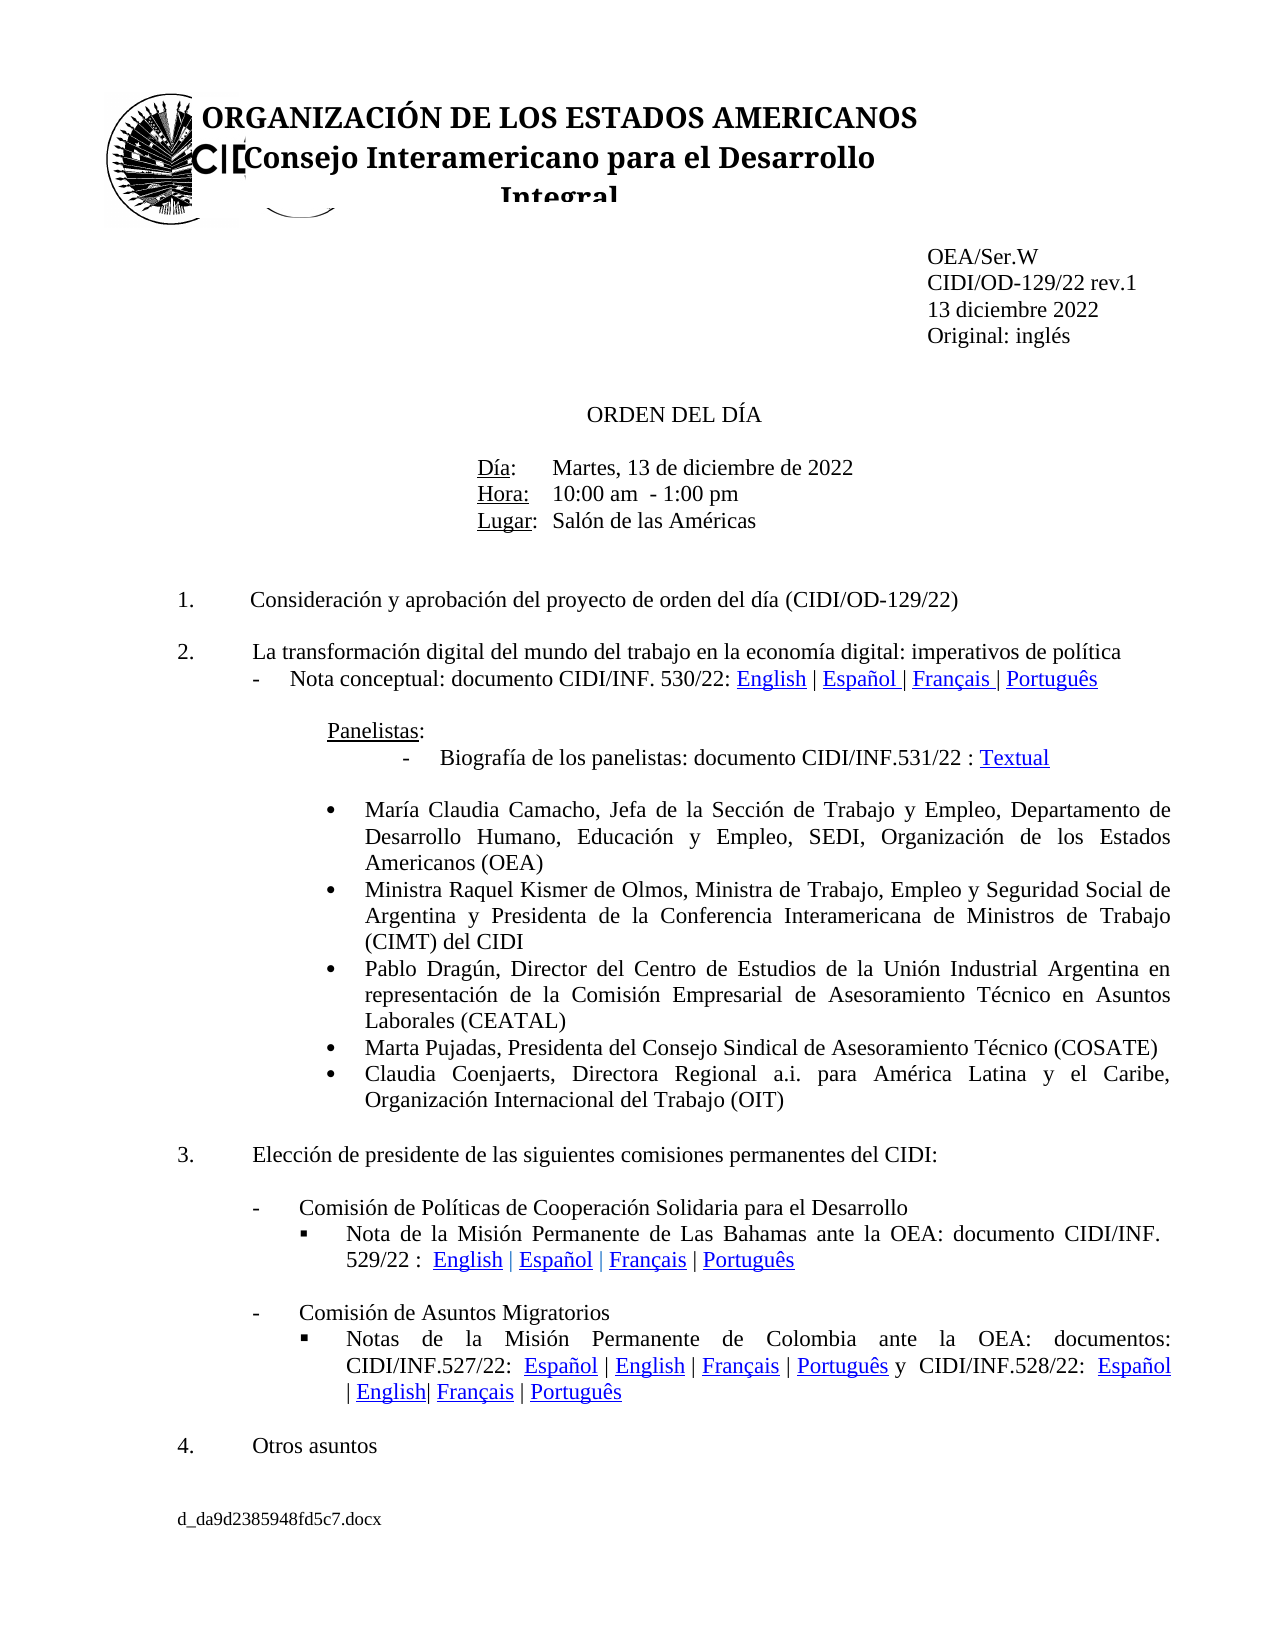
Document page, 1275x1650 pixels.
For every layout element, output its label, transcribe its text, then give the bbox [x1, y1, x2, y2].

text 13 diciembre 2022 [177, 296, 1275, 322]
text Día: Martes, 13 de diciembre de 2022 [477, 454, 1172, 480]
list Comisión de Asuntos Migratorios [252, 1299, 1172, 1325]
list Elección de presidente de las siguientes comisiones permanentes del CIDI: [177, 1141, 1172, 1167]
list Notas de la Misión Permanente de Colombia ante la OEA: documentos: CIDI/INF.527/22: Español | English | Français | Português y CIDI/INF.528/22: Español | English| Français | Português [299, 1325, 1172, 1404]
list Consideración y aprobación del proyecto de orden del día (CIDI/OD-129/22) [177, 586, 1172, 612]
text OEA/Ser.W [177, 243, 1275, 269]
text Original: inglés [177, 322, 1275, 348]
text ORDEN DEL DÍA [177, 401, 1172, 428]
picture [104, 92, 363, 228]
list Pablo Dragún, Director del Centro de Estudios de la Unión Industrial Argentina en representación de la Comisión Empresarial de Asesoramiento Técnico en Asuntos Laborales (CEATAL) [327, 955, 1172, 1034]
list Comisión de Políticas de Cooperación Solidaria para el Desarrollo [252, 1193, 1172, 1220]
list Nota de la Misión Permanente de Las Bahamas ante la OEA: documento CIDI/INF. 529/22 : English | Español | Français | Português [299, 1220, 1161, 1273]
list María Claudia Camacho, Jefa de la Sección de Trabajo y Empleo, Departamento de Desarrollo Humano, Educación y Empleo, SEDI, Organización de los Estados Americanos (OEA) [327, 797, 1172, 876]
list Ministra Raquel Kismer de Olmos, Ministra de Trabajo, Empleo y Seguridad Social de Argentina y Presidenta de la Conferencia Interamericana de Ministros de Trabajo (CIMT) del CIDI [327, 876, 1172, 955]
list Panelistas: [327, 717, 1172, 744]
list Claudia Coenjaerts, Directora Regional a.i. para América Latina y el Caribe, Organización Internacional del Trabajo (OIT) [327, 1060, 1172, 1113]
text Hora: 10:00 am - 1:00 pm [477, 480, 1172, 507]
text CIDI/OD-129/22 rev.1 [177, 269, 1275, 296]
list Marta Pujadas, Presidenta del Consejo Sindical de Asesoramiento Técnico (COSATE) [327, 1034, 1172, 1060]
subtitle Biografía de los panelistas: documento CIDI/INF.531/22 : Textual [364, 744, 1172, 770]
list Otros asuntos [177, 1432, 1172, 1459]
list La transformación digital del mundo del trabajo en la economía digital: imperativos de política [177, 638, 1172, 665]
list - Nota conceptual: documento CIDI/INF. 530/22: English | Español | Français | Português [252, 665, 1172, 691]
picture [232, 109, 237, 117]
text Lugar: Salón de las Américas [477, 507, 1172, 533]
